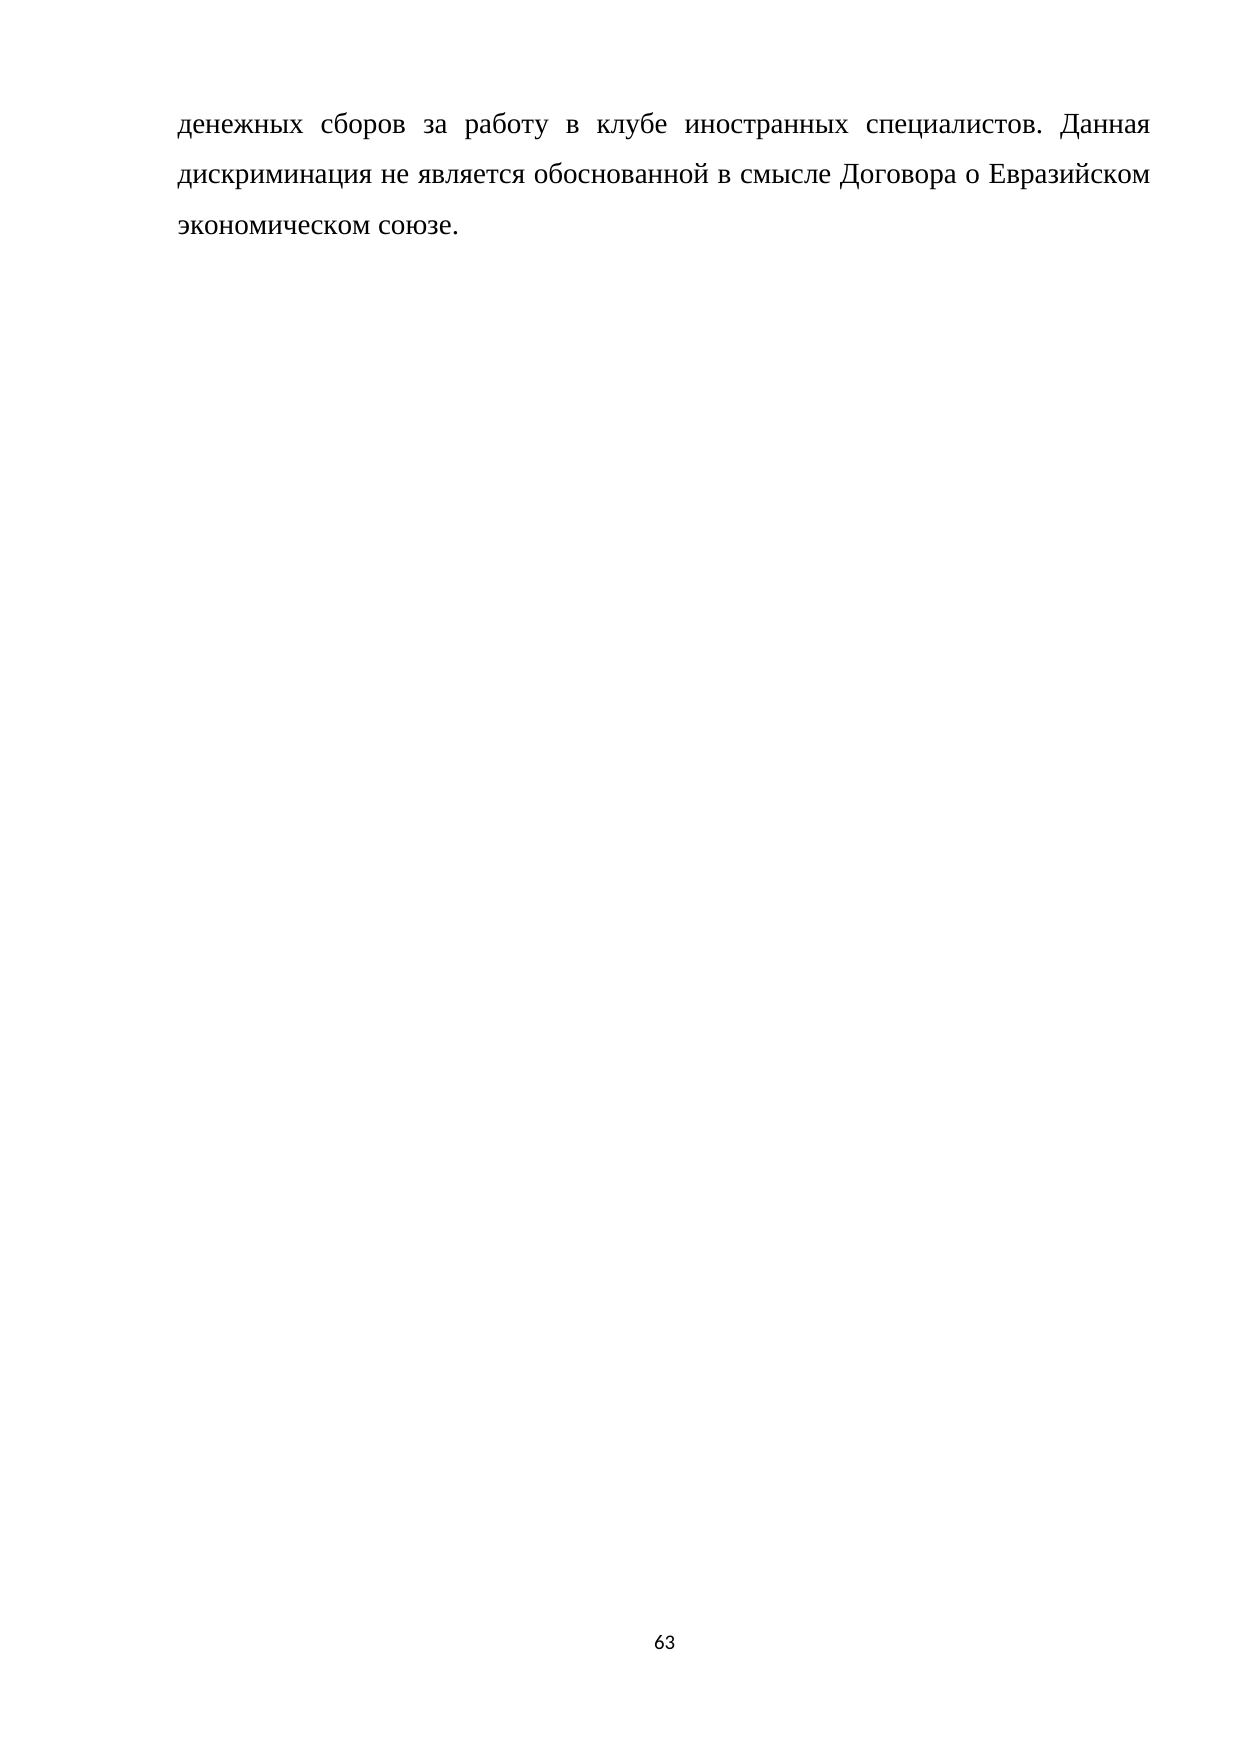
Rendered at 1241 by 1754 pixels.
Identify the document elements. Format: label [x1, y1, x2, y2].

text [177, 106, 1152, 241]
